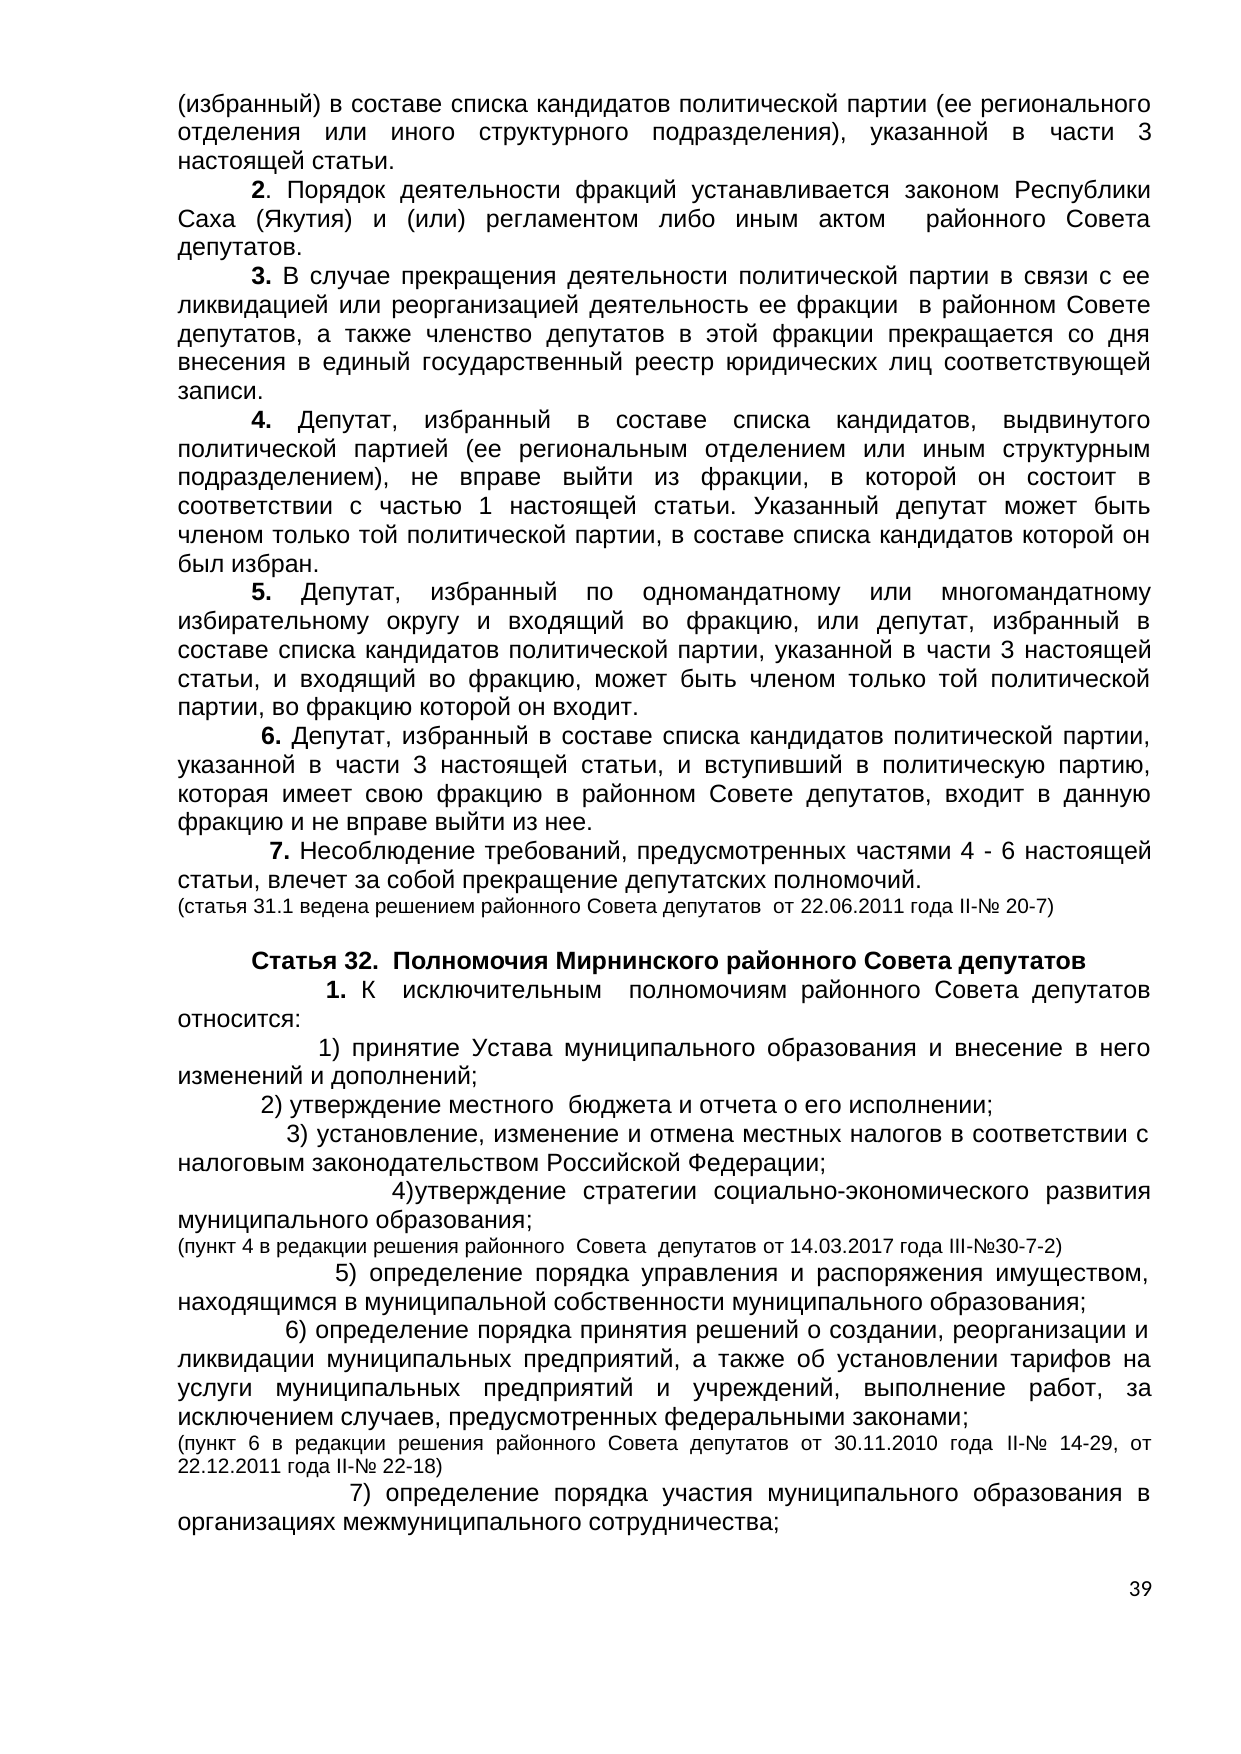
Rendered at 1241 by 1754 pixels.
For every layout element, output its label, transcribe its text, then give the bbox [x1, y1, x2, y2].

text (статья 31.1 ведена решением районного Совета депутатов от 22.06.2011 года II-№ 20-7) [177, 894, 1152, 918]
text (пункт 6 в редакции решения районного Совета депутатов от 30.11.2010 года II-№ 14-29, от 22.12.2011 года II-№ 22-18) [177, 1430, 1152, 1478]
text 2. Порядок деятельности фракций устанавливается законом Республики Саха (Якутия) и (или) регламентом либо иным актом районного Совета депутатов. [177, 175, 1152, 261]
text (пункт 4 в редакции решения районного Совета депутатов от 14.03.2017 года III-№30-7-2) [177, 1234, 1152, 1258]
text 7. Несоблюдение требований, предусмотренных частями 4 - 6 настоящей статьи, влечет за собой прекращение депутатских полномочий. [177, 836, 1152, 894]
text 7) определение порядка участия муниципального образования в организациях межмуниципального сотрудничества; [177, 1478, 1152, 1536]
text 2) утверждение местного бюджета и отчета о его исполнении; [177, 1090, 1152, 1119]
text 4)утверждение стратегии социально-экономического развития муниципального образования; [177, 1176, 1152, 1234]
text 3) установление, изменение и отмена местных налогов в соответствии с налоговым законодательством Российской Федерации; [177, 1119, 1152, 1176]
text 6) определение порядка принятия решений о создании, реорганизации и ликвидации муниципальных предприятий, а также об установлении тарифов на услуги муниципальных предприятий и учреждений, выполнение работ, за исключением случаев, предусмотренных федеральными законами; [177, 1315, 1152, 1430]
text 3. В случае прекращения деятельности политической партии в связи с ее ликвидацией или реорганизацией деятельность ее фракции в районном Совете депутатов, а также членство депутатов в этой фракции прекращается со дня внесения в единый государственный реестр юридических лиц соответствующей записи. [177, 261, 1152, 405]
text 4. Депутат, избранный в составе списка кандидатов, выдвинутого политической партией (ее региональным отделением или иным структурным подразделением), не вправе выйти из фракции, в которой он состоит в соответствии с частью 1 настоящей статьи. Указанный депутат может быть членом только той политической партии, в составе списка кандидатов которой он был избран. [177, 405, 1152, 577]
text 6. Депутат, избранный в составе списка кандидатов политической партии, указанной в части 3 настоящей статьи, и вступивший в политическую партию, которая имеет свою фракцию в районном Совете депутатов, входит в данную фракцию и не вправе выйти из нее. [177, 721, 1152, 836]
text 1) принятие Устава муниципального образования и внесение в него изменений и дополнений; [177, 1033, 1152, 1090]
text 1. К исключительным полномочиям районного Совета депутатов относится: [177, 975, 1152, 1033]
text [177, 89, 1152, 175]
text 5) определение порядка управления и распоряжения имуществом, находящимся в муниципальной собственности муниципального образования; [177, 1258, 1152, 1315]
text Статья 32. Полномочия Мирнинского районного Совета депутатов [177, 946, 1152, 975]
text 5. Депутат, избранный по одномандатному или многомандатному избирательному округу и входящий во фракцию, или депутат, избранный в составе списка кандидатов политической партии, указанной в части 3 настоящей статьи, и входящий во фракцию, может быть членом только той политической партии, во фракцию которой он входит. [177, 577, 1152, 721]
